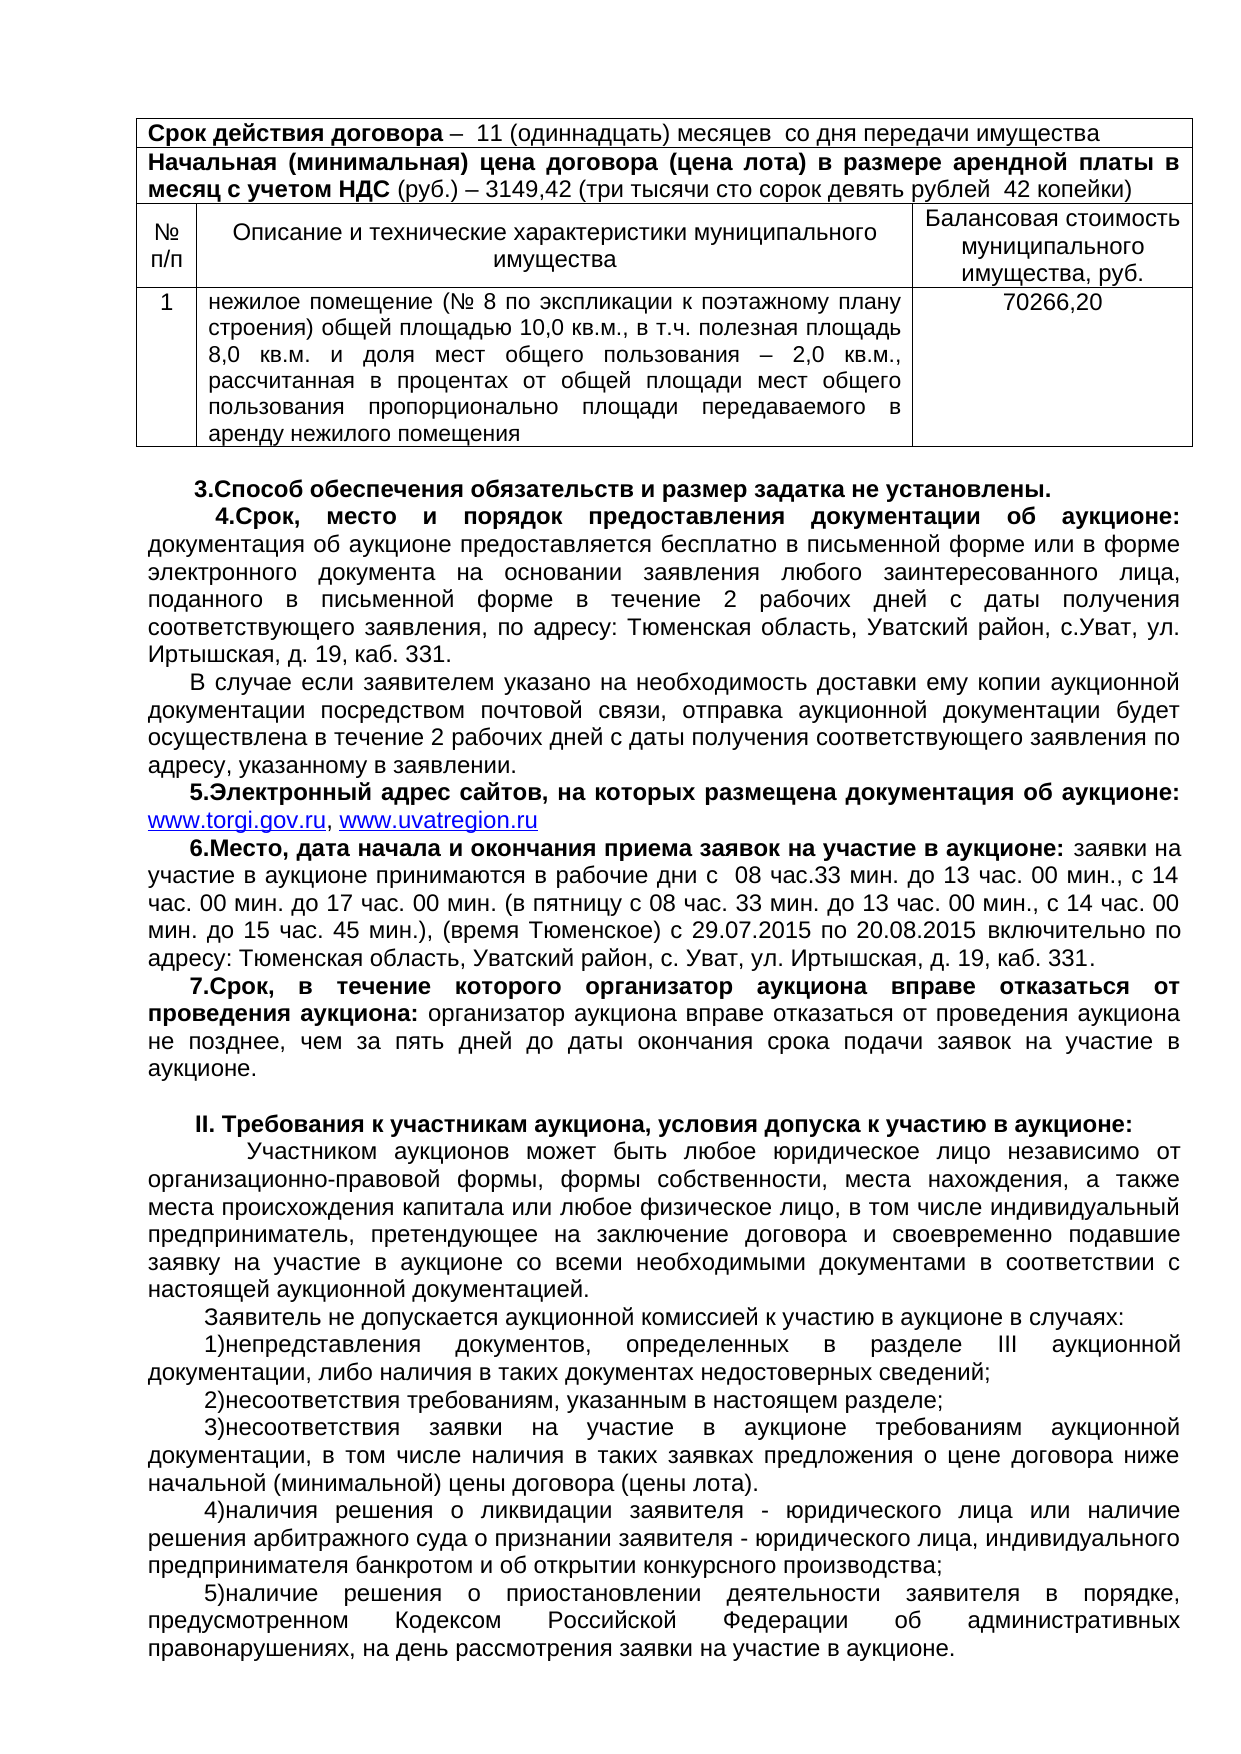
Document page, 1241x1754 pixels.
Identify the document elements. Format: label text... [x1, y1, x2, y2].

table_cell Описание и технические характеристики муниципального имущества [197, 204, 912, 287]
text Заявитель не допускается аукционной комиссией к участию в аукционе в случаях: [148, 1303, 1181, 1330]
text II. Требования к участникам аукциона, условия допуска к участию в аукционе: [148, 1109, 1181, 1137]
text 5)наличие решения о приостановлении деятельности заявителя в порядке, предусмотренном Кодексом Российской Федерации об административных правонарушениях, на день рассмотрения заявки на участие в аукционе. [148, 1579, 1181, 1662]
text 2)несоответствия требованиям, указанным в настоящем разделе; [148, 1386, 1181, 1413]
text 4.Срок, место и порядок предоставления документации об аукционе: документация об аукционе предоставляется бесплатно в письменной форме или в форме электронного документа на основании заявления любого заинтересованного лица, поданного в письменной форме в течение 2 рабочих дней с даты получения соответствующего заявления, по адресу: Тюменская область, Уватский район, с.Уват, ул. Иртышская, д. 19, каб. 331. [148, 502, 1181, 668]
text 3.Способ обеспечения обязательств и размер задатка не установлены. [148, 475, 1181, 502]
table_cell нежилое помещение (№ 8 по экспликации к поэтажному плану строения) общей площадью 10,0 кв.м., в т.ч. полезная площадь 8,0 кв.м. и доля мест общего пользования – 2,0 кв.м., рассчитанная в процентах от общей площади мест общего пользования пропорционально площади передаваемого в аренду нежилого помещения [197, 288, 912, 446]
table_cell Срок действия договора – 11 (одиннадцать) месяцев со дня передачи имущества [137, 119, 1192, 147]
text 1)непредставления документов, определенных в разделе III аукционной документации, либо наличия в таких документах недостоверных сведений; [148, 1330, 1181, 1386]
text 5.Электронный адрес сайтов, на которых размещена документация об аукционе: www.torgi.gov.ru, www.uvatregion.ru [148, 778, 1181, 833]
table_cell Начальная (минимальная) цена договора (цена лота) в размере арендной платы в месяц с учетом НДС (руб.) – 3149,42 (три тысячи сто сорок девять рублей 42 копейки) [137, 148, 1192, 203]
text 7.Срок, в течение которого организатор аукциона вправе отказаться от проведения аукциона: организатор аукциона вправе отказаться от проведения аукциона не позднее, чем за пять дней до даты окончания срока подачи заявок на участие в аукционе. [148, 972, 1181, 1082]
text 6.Место, дата начала и окончания приема заявок на участие в аукционе: заявки на участие в аукционе принимаются в рабочие дни с 08 час.33 мин. до 13 час. 00 мин., с 14 час. 00 мин. до 17 час. 00 мин. (в пятницу с 08 час. 33 мин. до 13 час. 00 мин., с 14 час. 00 мин. до 15 час. 45 мин.), (время Тюменское) с 29.07.2015 по 20.08.2015 включительно по адресу: Тюменская область, Уватский район, с. Уват, ул. Иртышская, д. 19, каб. 331. [148, 833, 1181, 972]
table_cell 1 [137, 288, 196, 446]
text В случае если заявителем указано на необходимость доставки ему копии аукционной документации посредством почтовой связи, отправка аукционной документации будет осуществлена в течение 2 рабочих дней с даты получения соответствующего заявления по адресу, указанному в заявлении. [148, 668, 1181, 778]
table_cell 70266,20 [913, 288, 1192, 446]
table_cell Балансовая стоимость муниципального имущества, руб. [913, 204, 1192, 287]
text Участником аукционов может быть любое юридическое лицо независимо от организационно-правовой формы, формы собственности, места нахождения, а также места происхождения капитала или любое физическое лицо, в том числе индивидуальный предприниматель, претендующее на заключение договора и своевременно подавшие заявку на участие в аукционе со всеми необходимыми документами в соответствии с настоящей аукционной документацией. [148, 1137, 1181, 1303]
table_cell № п/п [137, 204, 196, 287]
text 4)наличия решения о ликвидации заявителя - юридического лица или наличие решения арбитражного суда о признании заявителя - юридического лица, индивидуального предпринимателя банкротом и об открытии конкурсного производства; [148, 1496, 1181, 1579]
text 3)несоответствия заявки на участие в аукционе требованиям аукционной документации, в том числе наличия в таких заявках предложения о цене договора ниже начальной (минимальной) цены договора (цены лота). [148, 1413, 1181, 1496]
